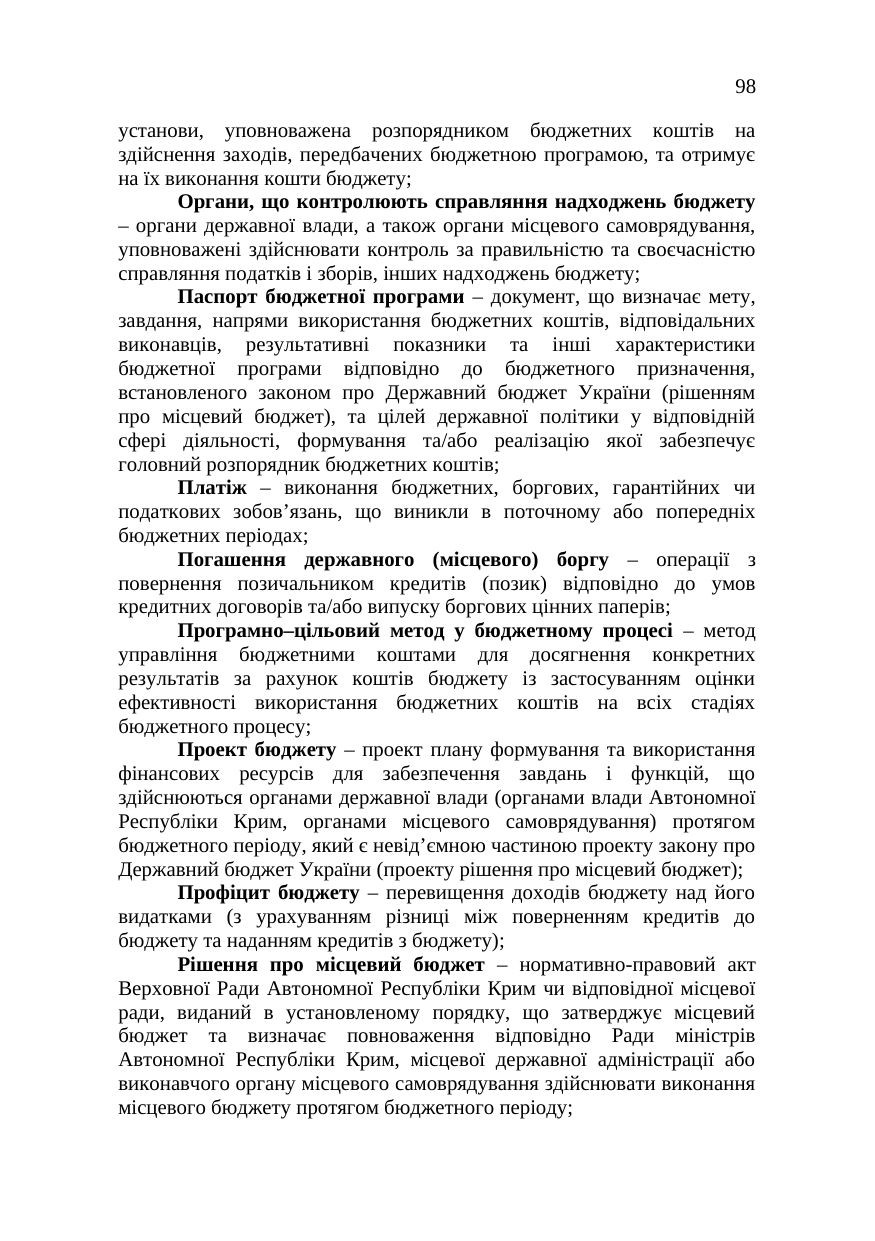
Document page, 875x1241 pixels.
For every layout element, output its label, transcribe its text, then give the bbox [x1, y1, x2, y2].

text Програмно–цільовий метод у бюджетному процесі – метод управління бюджетними коштами для досягнення конкретних результатів за рахунок коштів бюджету із застосуванням оцінки ефективності використання бюджетних коштів на всіх стадіях бюджетного процесу; [118, 618, 756, 738]
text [118, 118, 756, 189]
text Проект бюджету – проект плану формування та використання фінансових ресурсів для забезпечення завдань і функцій, що здійснюються органами державної влади (органами влади Автономної Республіки Крим, органами місцевого самоврядування) протягом бюджетного періоду, який є невід’ємною частиною проекту закону про Державний бюджет України (проекту рішення про місцевий бюджет); [118, 738, 756, 881]
text Профіцит бюджету – перевищення доходів бюджету над його видатками (з урахуванням різниці між поверненням кредитів до бюджету та наданням кредитів з бюджету); [118, 881, 756, 952]
text Погашення державного (місцевого) боргу – операції з повернення позичальником кредитів (позик) відповідно до умов кредитних договорів та/або випуску боргових цінних паперів; [118, 547, 756, 618]
text Органи, що контролюють справляння надходжень бюджету – органи державної влади, а також органи місцевого самоврядування, уповноважені здійснювати контроль за правильністю та своєчасністю справляння податків і зборів, інших надходжень бюджету; [118, 189, 756, 285]
text Платіж – виконання бюджетних, боргових, гарантійних чи податкових зобов’язань, що виникли в поточному або попередніх бюджетних періодах; [118, 476, 756, 547]
text Паспорт бюджетної програми – документ, що визначає мету, завдання, напрями використання бюджетних коштів, відповідальних виконавців, результативні показники та інші характеристики бюджетної програми відповідно до бюджетного призначення, встановленого законом про Державний бюджет України (рішенням про місцевий бюджет), та цілей державної політики у відповідній сфері діяльності, формування та/або реалізацію якої забезпечує головний розпорядник бюджетних коштів; [118, 285, 756, 476]
text Рішення про місцевий бюджет – нормативно-правовий акт Верховної Ради Автономної Республіки Крим чи відповідної місцевої ради, виданий в установленому порядку, що затверджує місцевий бюджет та визначає повноваження відповідно Ради міністрів Автономної Республіки Крим, місцевої державної адміністрації або виконавчого органу місцевого самоврядування здійснювати виконання місцевого бюджету протягом бюджетного періоду; [118, 952, 756, 1119]
